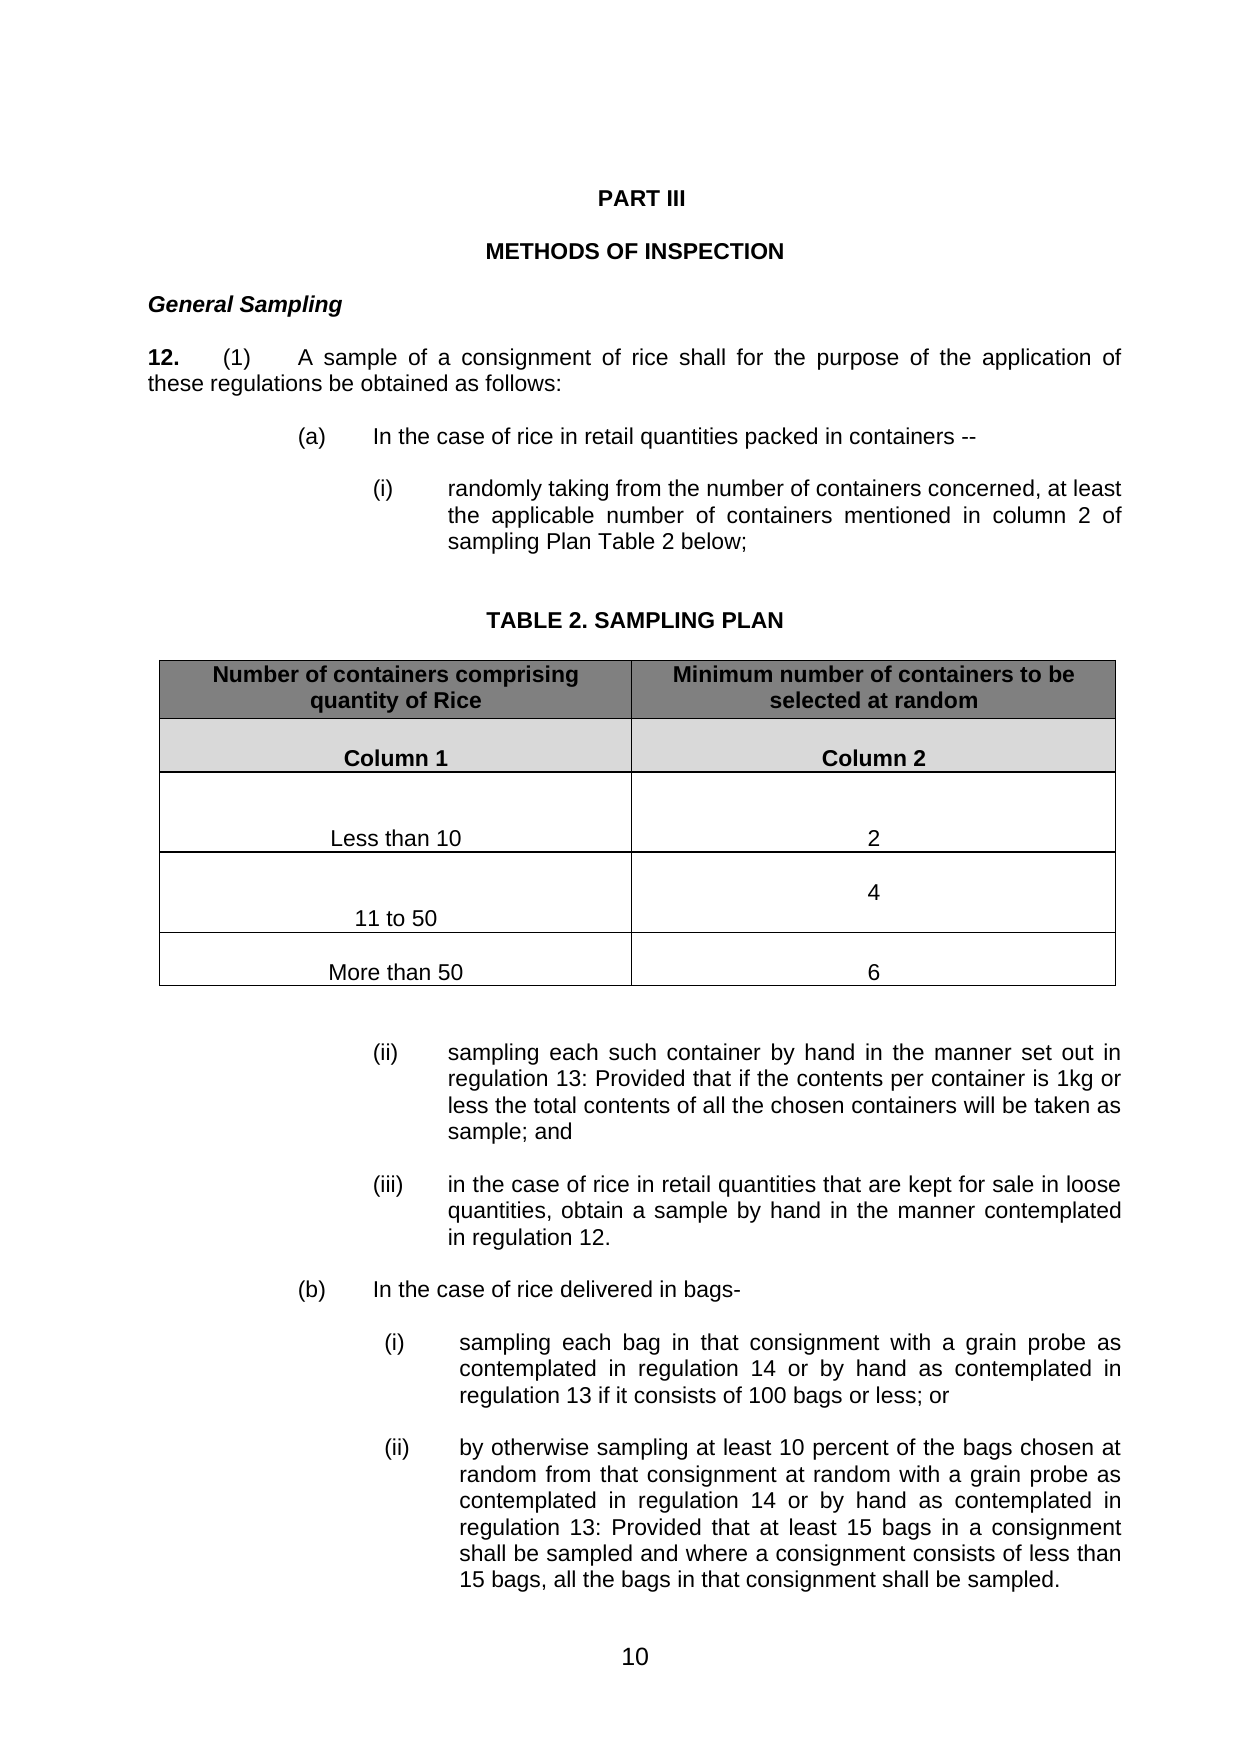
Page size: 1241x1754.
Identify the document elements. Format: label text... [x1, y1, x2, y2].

table_cell 11 to 50 [160, 853, 631, 932]
list sampling each such container by hand in the manner set out in regulation 13: Provided that if the contents per container is 1kg or less the total contents of all the chosen containers will be taken as sample; and [373, 1039, 1122, 1144]
text General Sampling [148, 291, 1122, 317]
table_cell Column 1 [160, 719, 631, 771]
list in the case of rice in retail quantities that are kept for sale in loose quantities, obtain a sample by hand in the manner contemplated in regulation 12. [373, 1171, 1122, 1250]
table_cell Column 2 [632, 719, 1115, 771]
table_header Minimum number of containers to be selected at random [632, 661, 1115, 718]
text TABLE 2. SAMPLING PLAN [148, 607, 1122, 633]
table_cell 4 [632, 853, 1115, 932]
list by otherwise sampling at least 10 percent of the bags chosen at random from that consignment at random with a grain probe as contemplated in regulation 14 or by hand as contemplated in regulation 13: Provided that at least 15 bags in a consignment shall be sampled and where a consignment consists of less than 15 bags, all the bags in that consignment shall be sampled. [384, 1434, 1122, 1592]
list randomly taking from the number of containers concerned, at least the applicable number of containers mentioned in column 2 of sampling Plan Table 2 below; [373, 475, 1122, 554]
table_cell Less than 10 [160, 773, 631, 851]
text 12. (1) A sample of a consignment of rice shall for the purpose of the application of these regulations be obtained as follows: [148, 343, 1122, 396]
table_cell 6 [632, 933, 1115, 985]
table_header Number of containers comprising quantity of Rice [160, 661, 631, 718]
table_cell 2 [632, 773, 1115, 851]
text (a) In the case of rice in retail quantities packed in containers -- [148, 423, 1122, 449]
text PART III [598, 185, 1122, 212]
table_cell More than 50 [160, 933, 631, 985]
list sampling each bag in that consignment with a grain probe as contemplated in regulation 14 or by hand as contemplated in regulation 13 if it consists of 100 bags or less; or [384, 1329, 1122, 1408]
text METHODS OF INSPECTION [148, 238, 1122, 264]
text (b) In the case of rice delivered in bags- [223, 1276, 1122, 1303]
